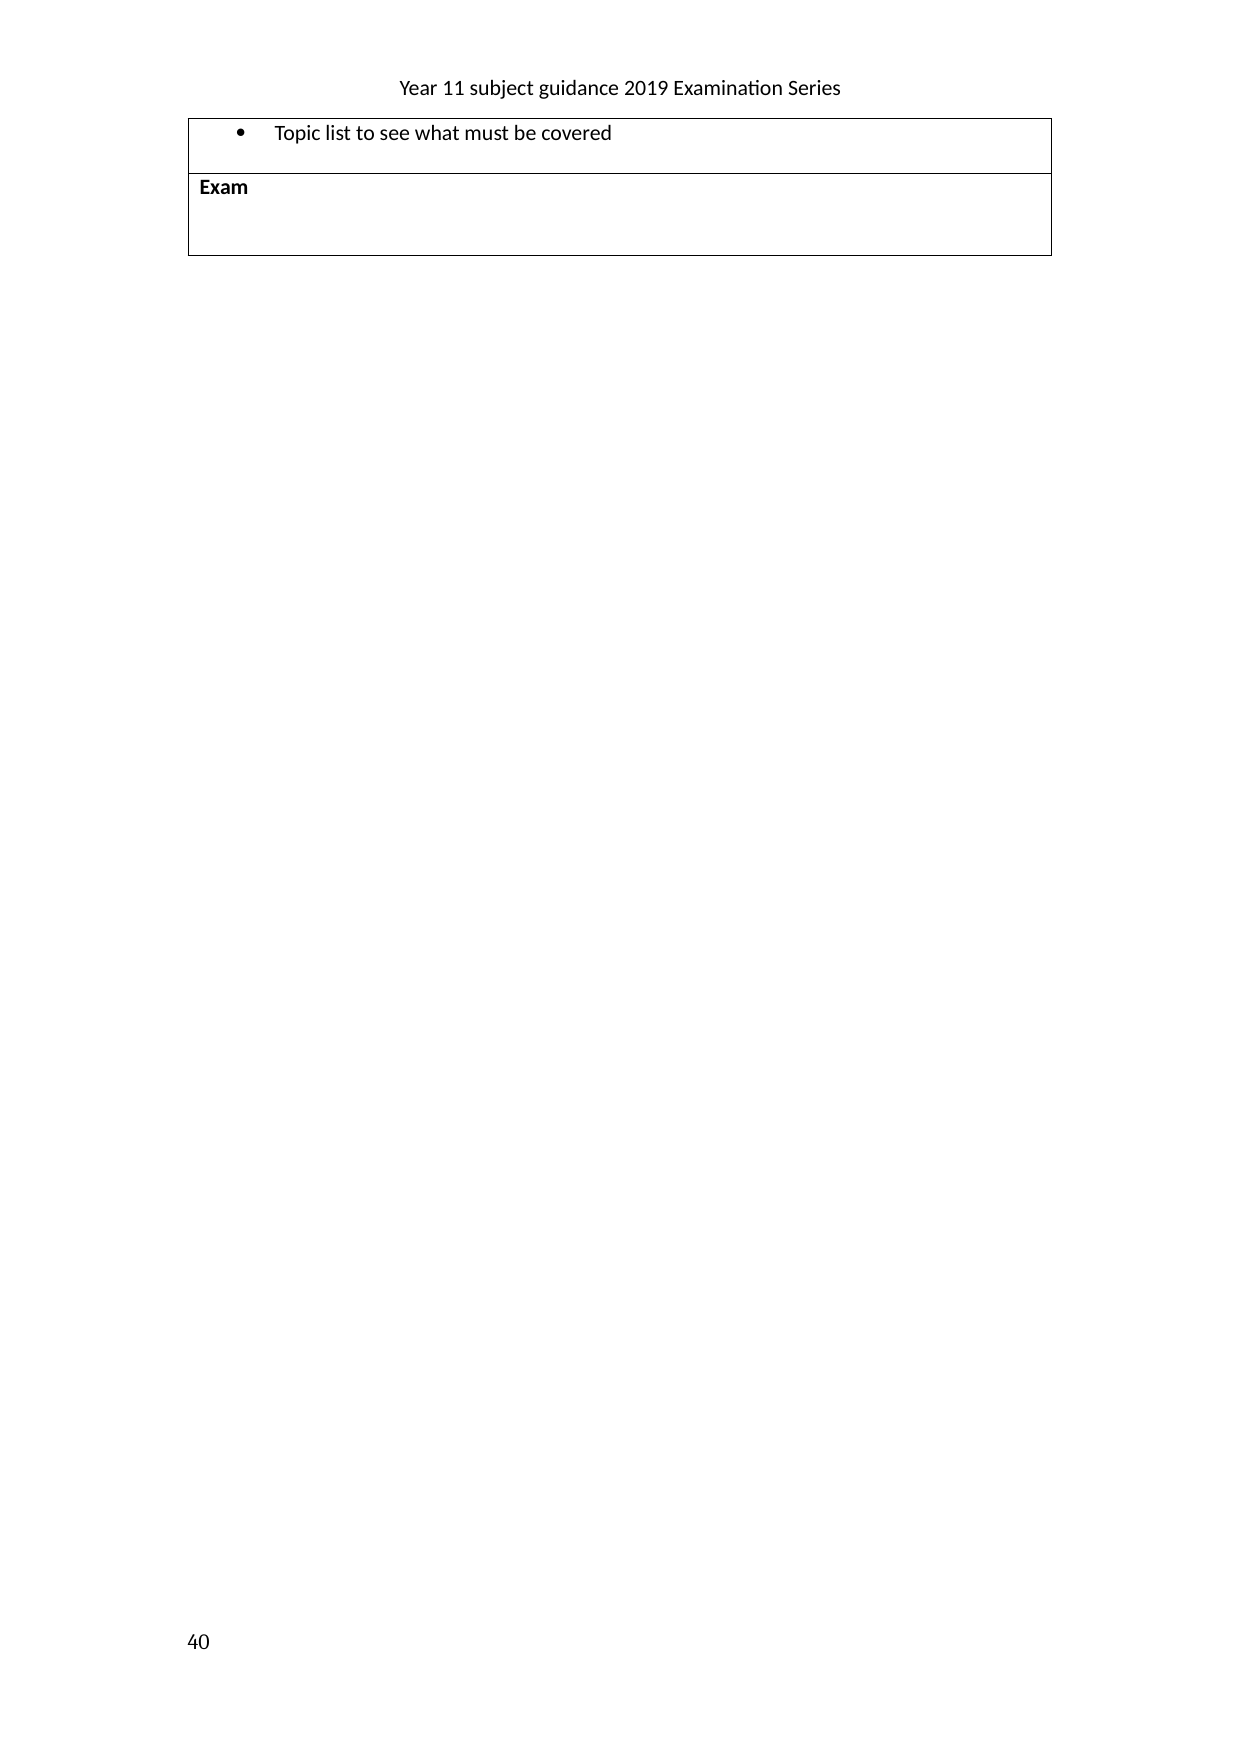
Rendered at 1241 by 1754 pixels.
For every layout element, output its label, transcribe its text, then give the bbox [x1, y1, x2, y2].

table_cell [189, 119, 1051, 172]
table_cell Exam [189, 174, 1051, 255]
